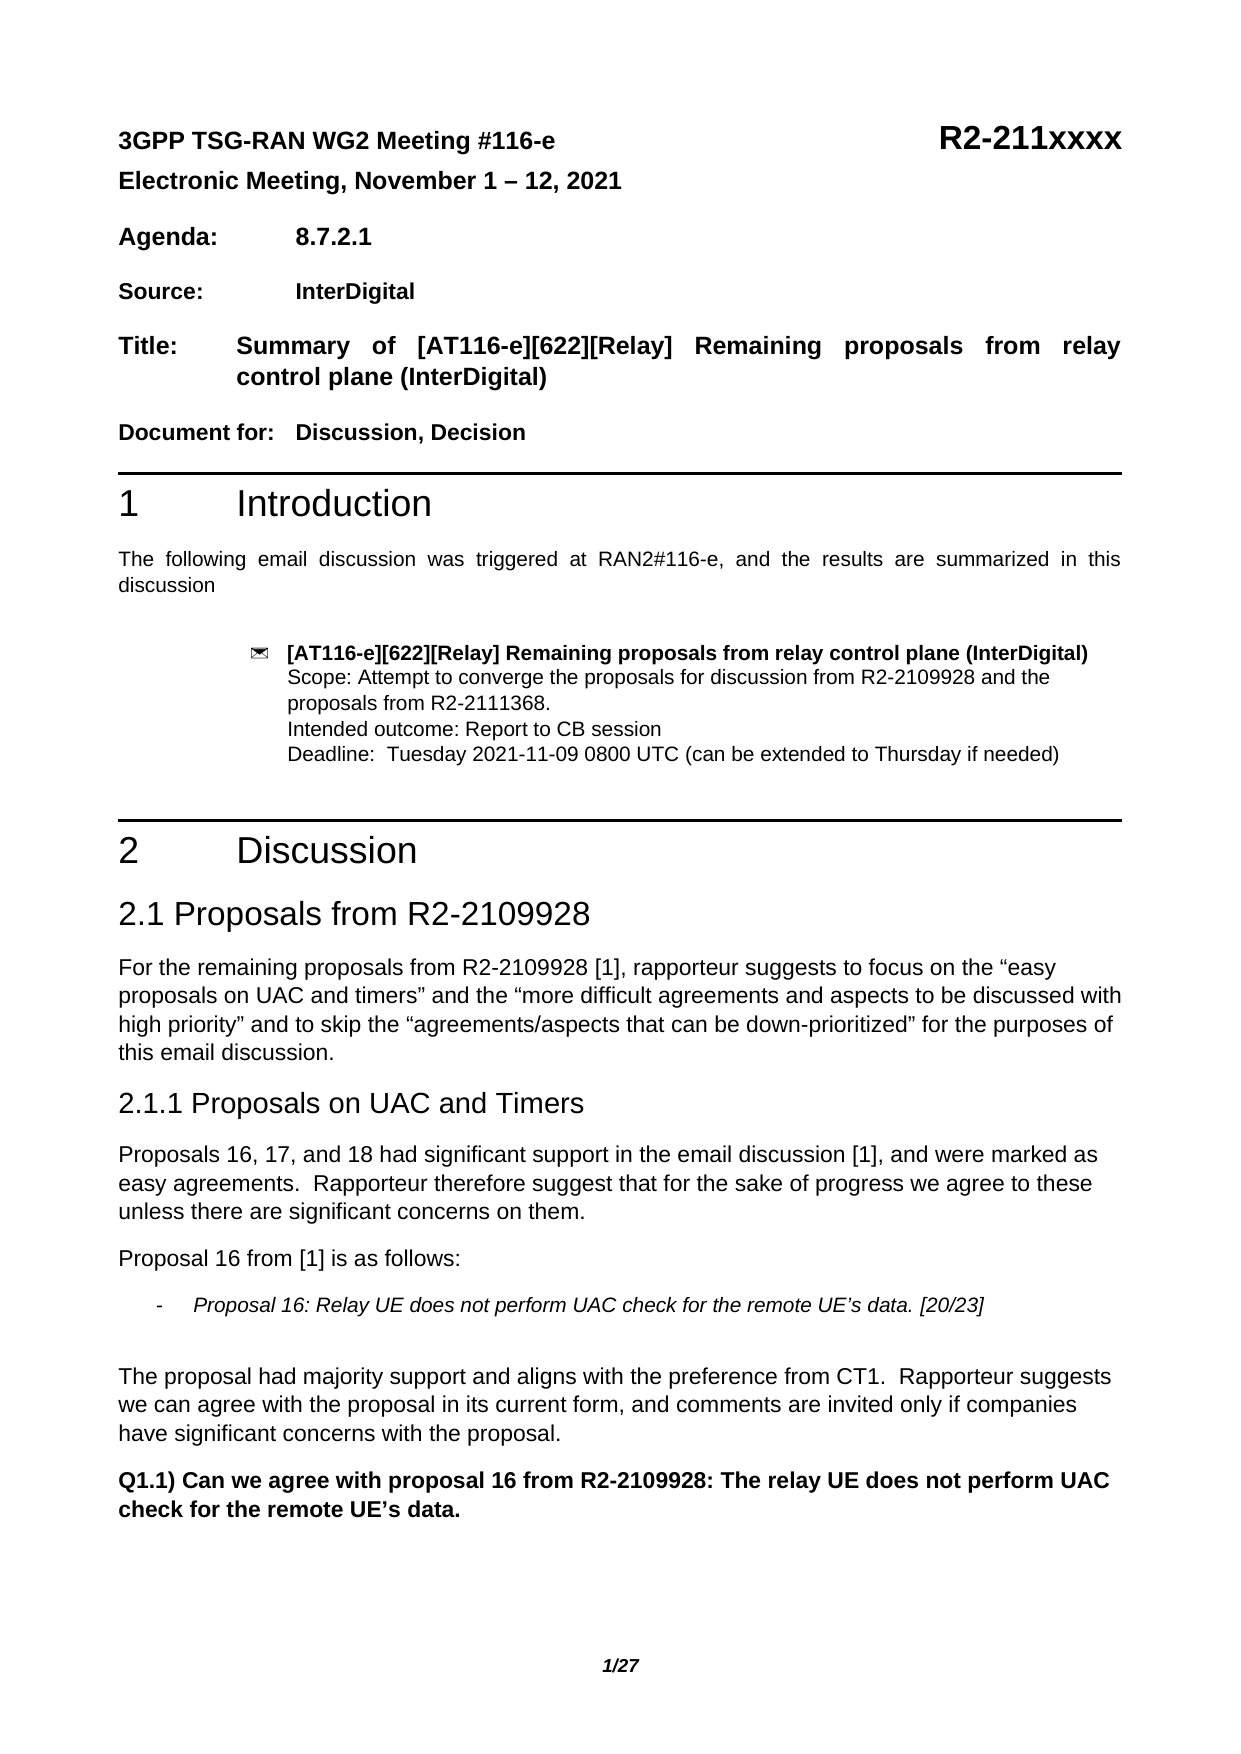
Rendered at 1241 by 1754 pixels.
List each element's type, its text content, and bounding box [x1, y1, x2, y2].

text Electronic Meeting, November 1 – 12, 2021 [118, 166, 1122, 194]
text Proposals 16, 17, and 18 had significant support in the email discussion [1], and were marked as easy agreements. Rapporteur therefore suggest that for the sake of progress we agree to these unless there are significant concerns on them. [118, 1141, 1122, 1224]
subtitle 1 Introduction [118, 475, 1122, 524]
text [AT116-e][622][Relay] Remaining proposals from relay control plane (InterDigital) [249, 641, 1122, 665]
text Intended outcome: Report to CB session [249, 716, 1122, 740]
list Proposal 16: Relay UE does not perform UAC check for the remote UE’s data. [20/23] [156, 1292, 1122, 1316]
text Agenda: 8.7.2.1 [118, 222, 1122, 251]
text Title: Summary of [AT116-e][622][Relay] Remaining proposals from relay control plane (InterDigital) [118, 331, 1122, 391]
subtitle 2 Discussion [118, 822, 1122, 871]
text Document for: Discussion, Decision [118, 418, 1122, 445]
text 3GPP TSG-RAN WG2 Meeting #116-e R2-211xxxx [118, 118, 1122, 157]
text For the remaining proposals from R2-2109928 [1], rapporteur suggests to focus on the “easy proposals on UAC and timers” and the “more difficult agreements and aspects to be discussed with high priority” and to skip the “agreements/aspects that can be down-prioritized” for the purposes of this email discussion. [118, 954, 1122, 1066]
text Scope: Attempt to converge the proposals for discussion from R2-2109928 and the proposals from R2-2111368. [249, 665, 1122, 714]
subtitle 2.1 Proposals from R2-2109928 [118, 894, 1122, 932]
text Q1.1) Can we agree with proposal 16 from R2-2109928: The relay UE does not perform UAC check for the remote UE’s data. [118, 1467, 1122, 1522]
text Proposal 16 from [1] is as follows: [118, 1245, 1122, 1272]
text Source: InterDigital [118, 278, 1122, 304]
text The following email discussion was triggered at RAN2#116-e, and the results are summarized in this discussion [118, 547, 1122, 596]
text Deadline: Tuesday 2021-11-09 0800 UTC (can be extended to Thursday if needed) [249, 742, 1122, 766]
subtitle 2.1.1 Proposals on UAC and Timers [118, 1086, 1122, 1120]
text The proposal had majority support and aligns with the preference from CT1. Rapporteur suggests we can agree with the proposal in its current form, and comments are invited only if companies have significant concerns with the proposal. [118, 1363, 1122, 1446]
